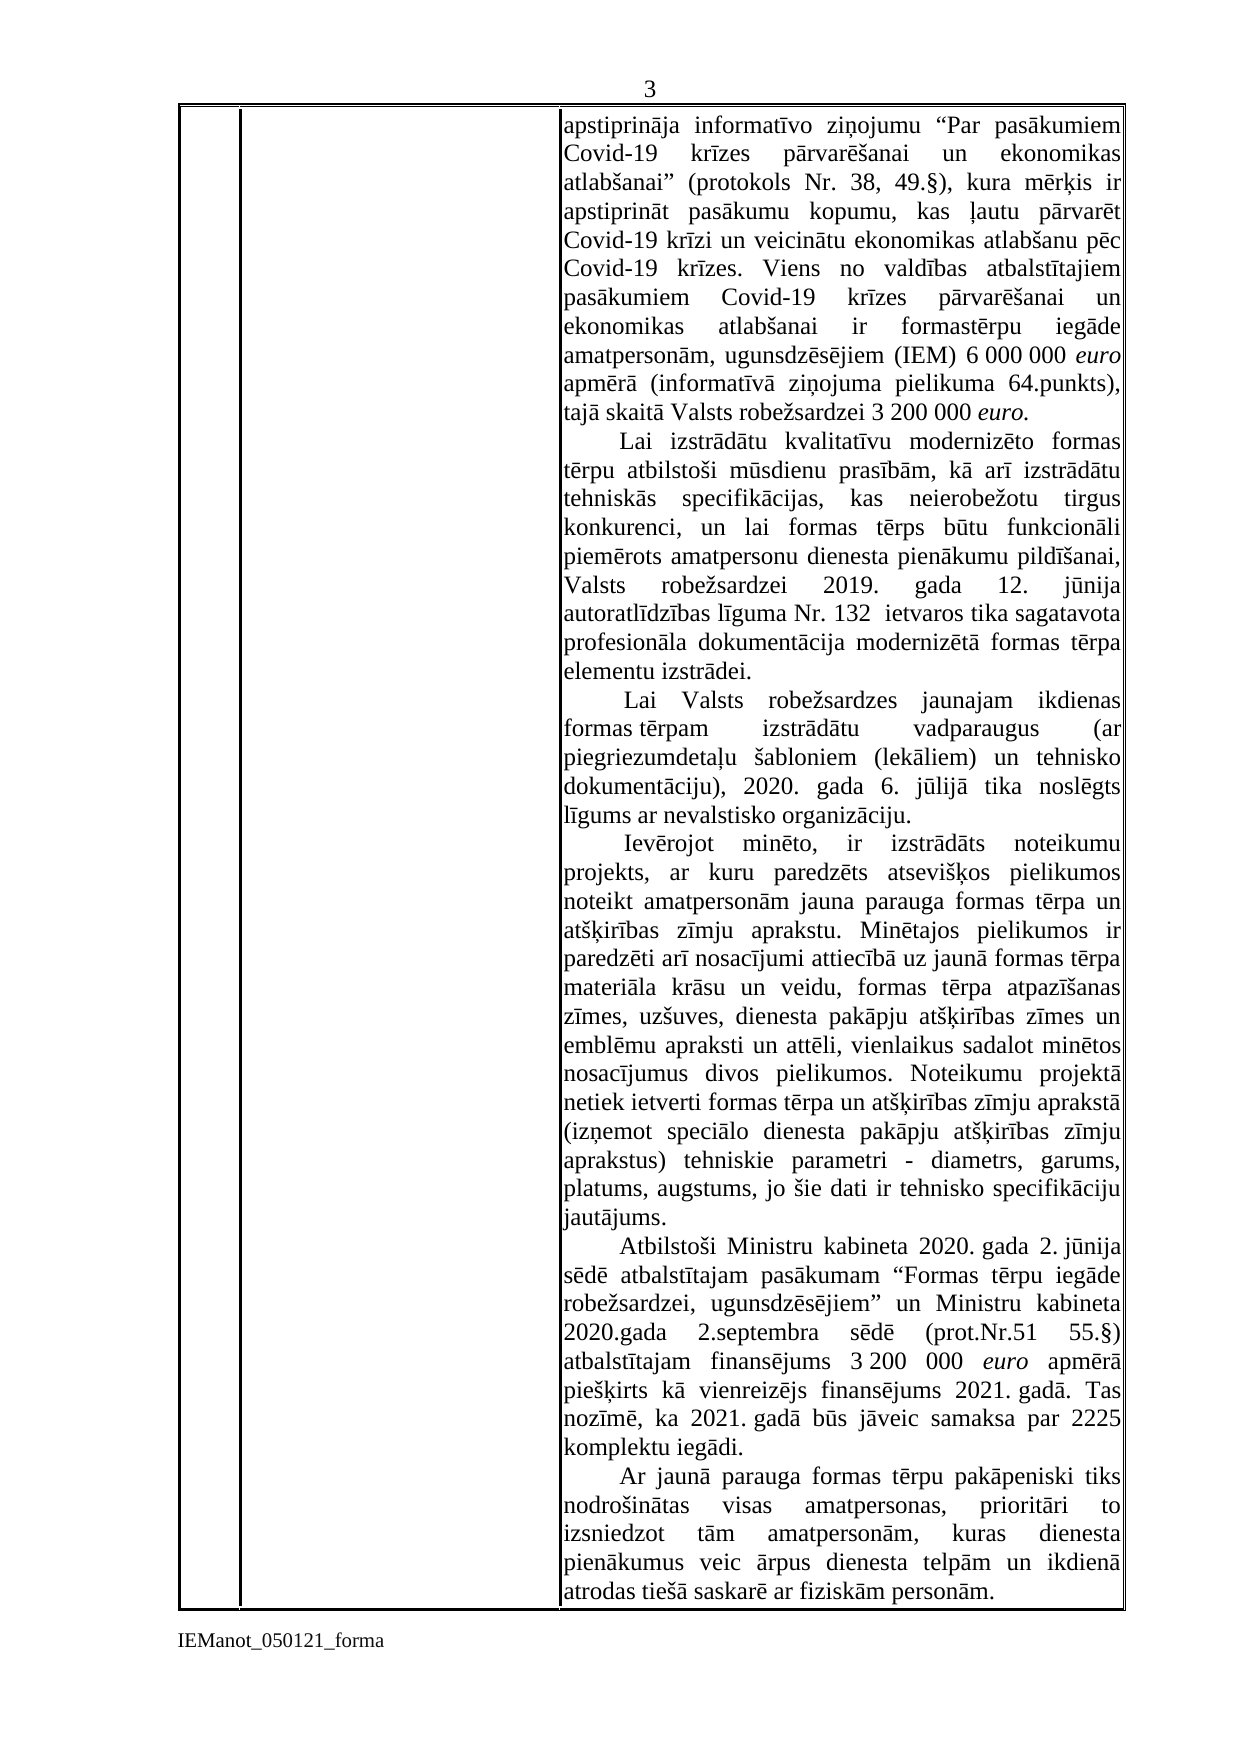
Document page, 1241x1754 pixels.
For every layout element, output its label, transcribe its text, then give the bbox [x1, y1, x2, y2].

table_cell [240, 105, 560, 1608]
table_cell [560, 107, 1123, 1608]
table_cell 2. [181, 105, 240, 1608]
